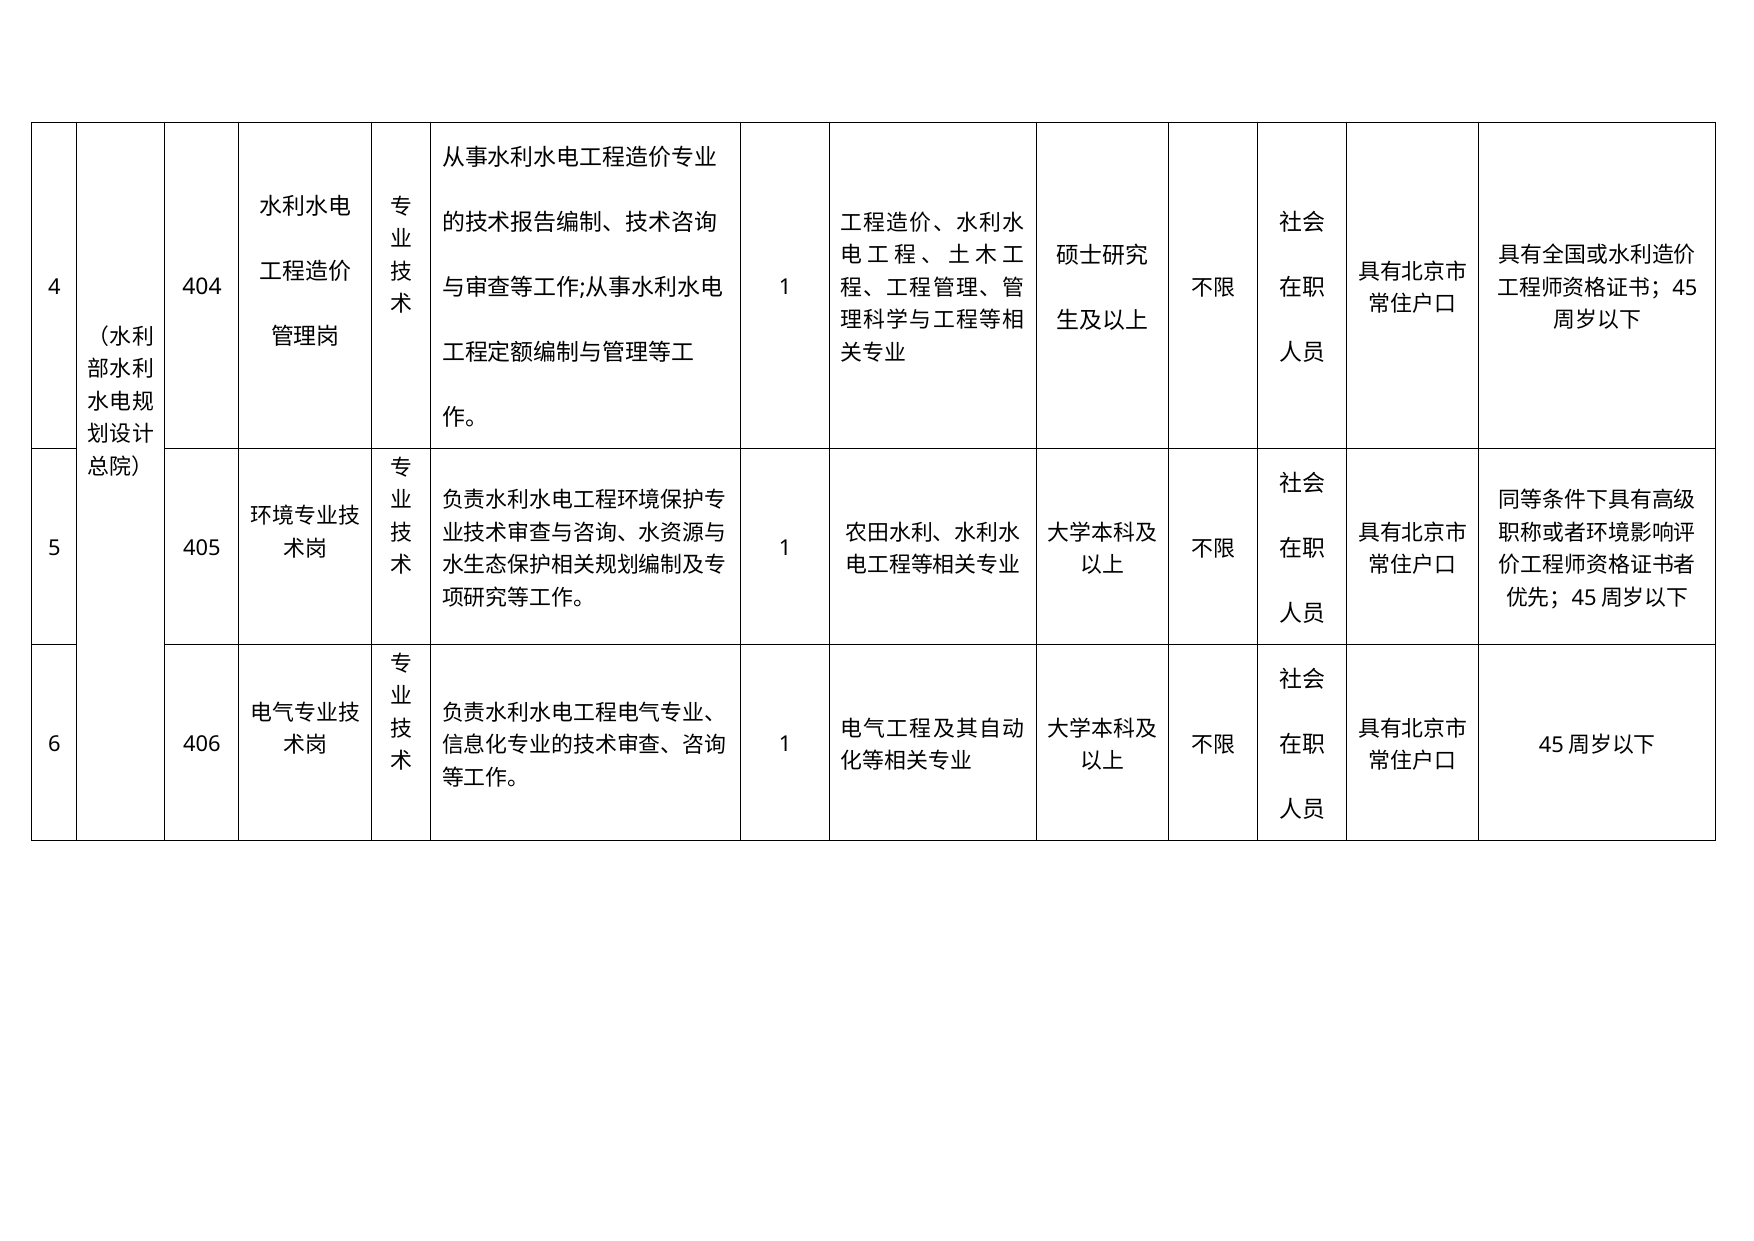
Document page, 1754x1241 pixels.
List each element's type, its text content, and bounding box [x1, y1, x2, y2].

table_cell 不限 [1169, 123, 1257, 448]
table_cell 具有北京市常住户口 [1347, 449, 1478, 644]
table_cell 4 [32, 123, 76, 448]
table_cell 406 [165, 645, 238, 840]
table_cell 不限 [1169, 449, 1257, 644]
table_cell 不限 [1169, 645, 1257, 840]
table_cell 1 [741, 645, 829, 840]
table_cell 社会在职人员 [1258, 449, 1346, 644]
table_cell 405 [165, 449, 238, 644]
table_cell 大学本科及以上 [1037, 449, 1168, 644]
table_cell 水利水电工程造价管理岗 [239, 123, 371, 448]
table_cell 6 [32, 645, 76, 840]
table_cell 从事水利水电工程造价专业的技术报告编制、技术咨询与审查等工作;从事水利水电工程定额编制与管理等工作。 [431, 123, 740, 448]
table_cell 社会在职人员 [1258, 645, 1346, 840]
table_cell 电气专业技术岗 [239, 645, 371, 840]
table_cell 负责水利水电工程环境保护专业技术审查与咨询、水资源与水生态保护相关规划编制及专项研究等工作。 [431, 449, 740, 644]
table_cell 工程造价、水利水电工程、土木工程、工程管理、管理科学与工程等相关专业 [830, 123, 1036, 448]
table_cell 大学本科及以上 [1037, 645, 1168, 840]
table_cell 1 [741, 449, 829, 644]
table_cell 5 [32, 449, 76, 644]
table_cell 负责水利水电工程电气专业、信息化专业的技术审查、咨询等工作。 [431, 645, 740, 840]
table_cell 环境专业技术岗 [239, 449, 371, 644]
table_cell 1 [741, 123, 829, 448]
table_cell 具有全国或水利造价工程师资格证书；45周岁以下 [1479, 123, 1715, 448]
table_cell 45周岁以下 [1479, 645, 1715, 840]
table_cell 具有北京市常住户口 [1347, 123, 1478, 448]
table_cell 专业技术 [372, 123, 430, 448]
table_cell 电气工程及其自动化等相关专业 [830, 645, 1036, 840]
table_cell 硕士研究生及以上 [1037, 123, 1168, 448]
table_cell 专业技术 [372, 645, 430, 840]
table_cell 404 [165, 123, 238, 448]
table_cell 具有北京市常住户口 [1347, 645, 1478, 840]
table_cell 农田水利、水利水电工程等相关专业 [830, 449, 1036, 644]
table_cell 专业技术 [372, 449, 430, 644]
table_cell 同等条件下具有高级职称或者环境影响评价工程师资格证书者优先；45周岁以下 [1479, 449, 1715, 644]
table_cell 社会在职人员 [1258, 123, 1346, 448]
